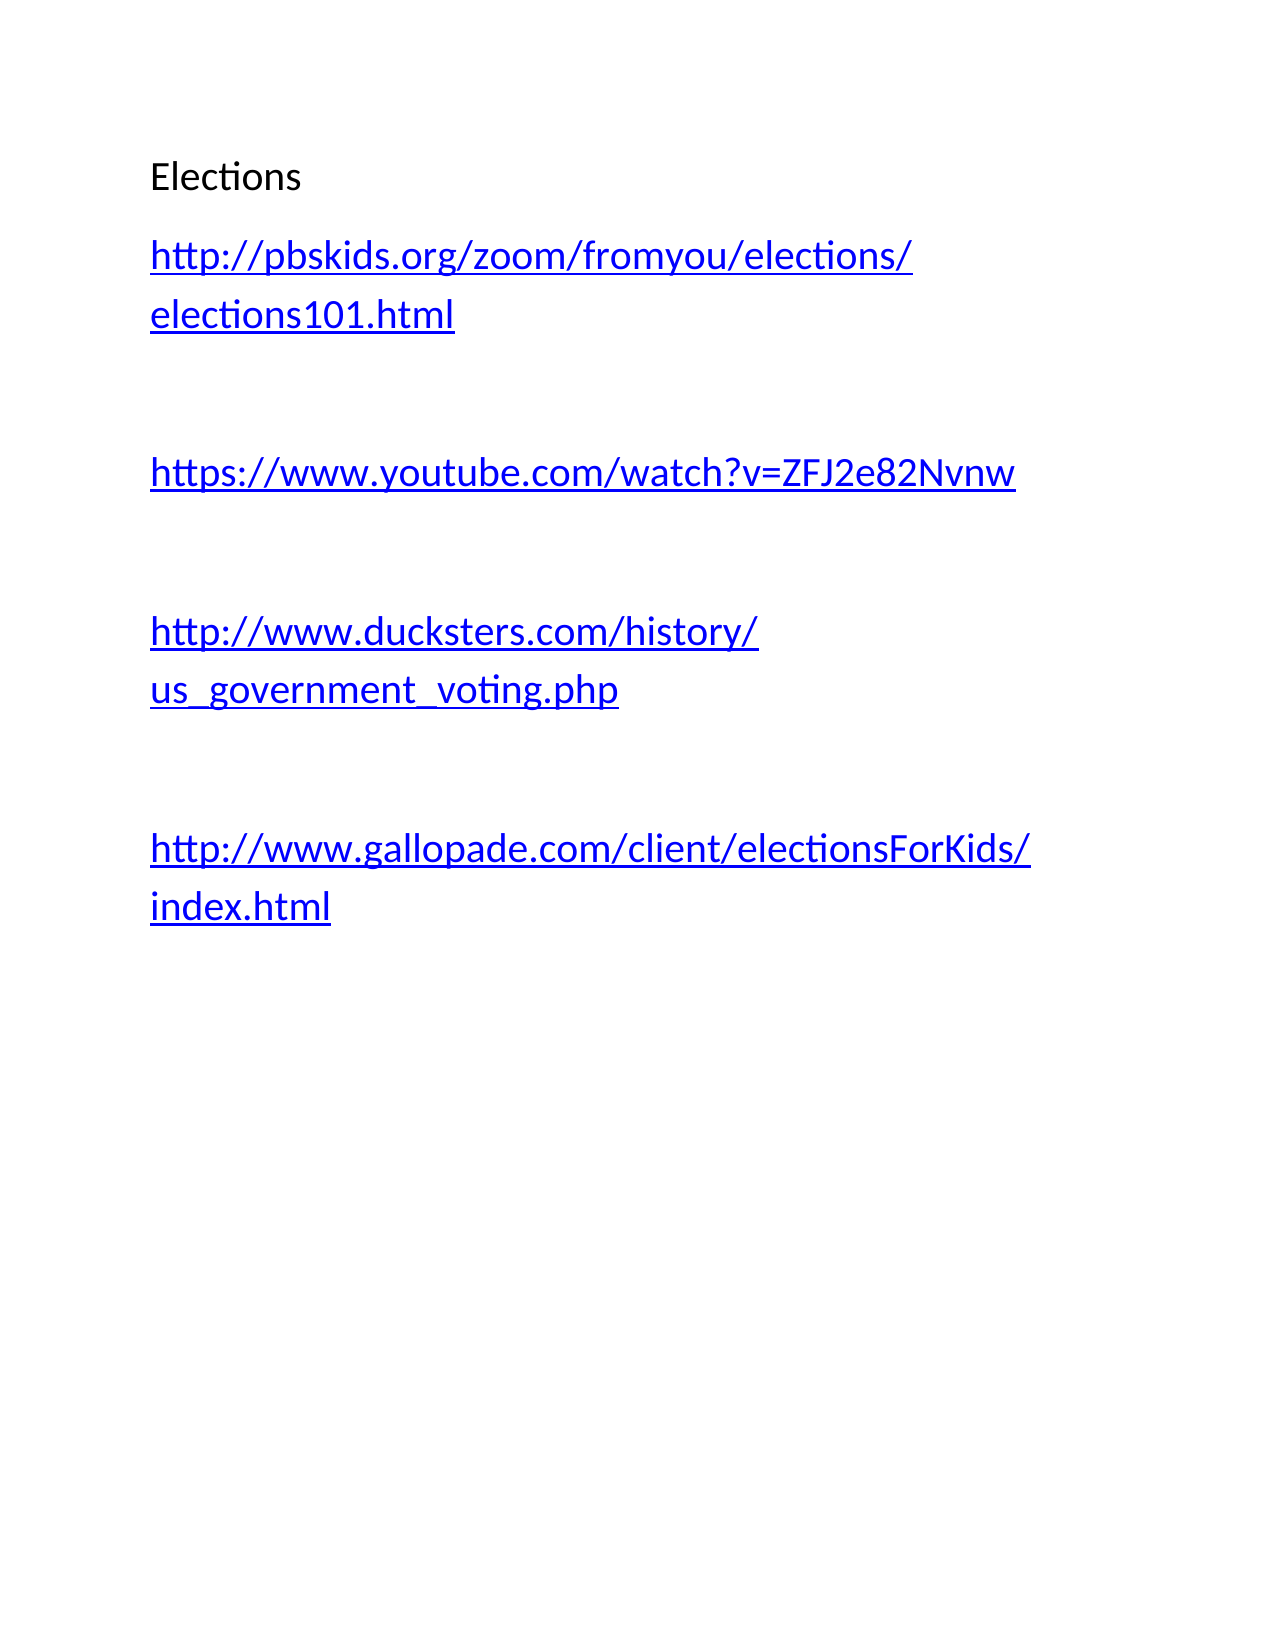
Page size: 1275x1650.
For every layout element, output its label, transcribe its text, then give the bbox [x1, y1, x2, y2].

text https://www.youtube.com/watch?v=ZFJ2e82Nvnw [150, 446, 1125, 497]
text http://www.gallopade.com/client/electionsForKids/index.html [150, 822, 1125, 931]
text http://www.ducksters.com/history/us_government_voting.php [150, 605, 1125, 714]
text Elections [150, 150, 1125, 201]
text http://pbskids.org/zoom/fromyou/elections/elections101.html [150, 229, 1125, 338]
